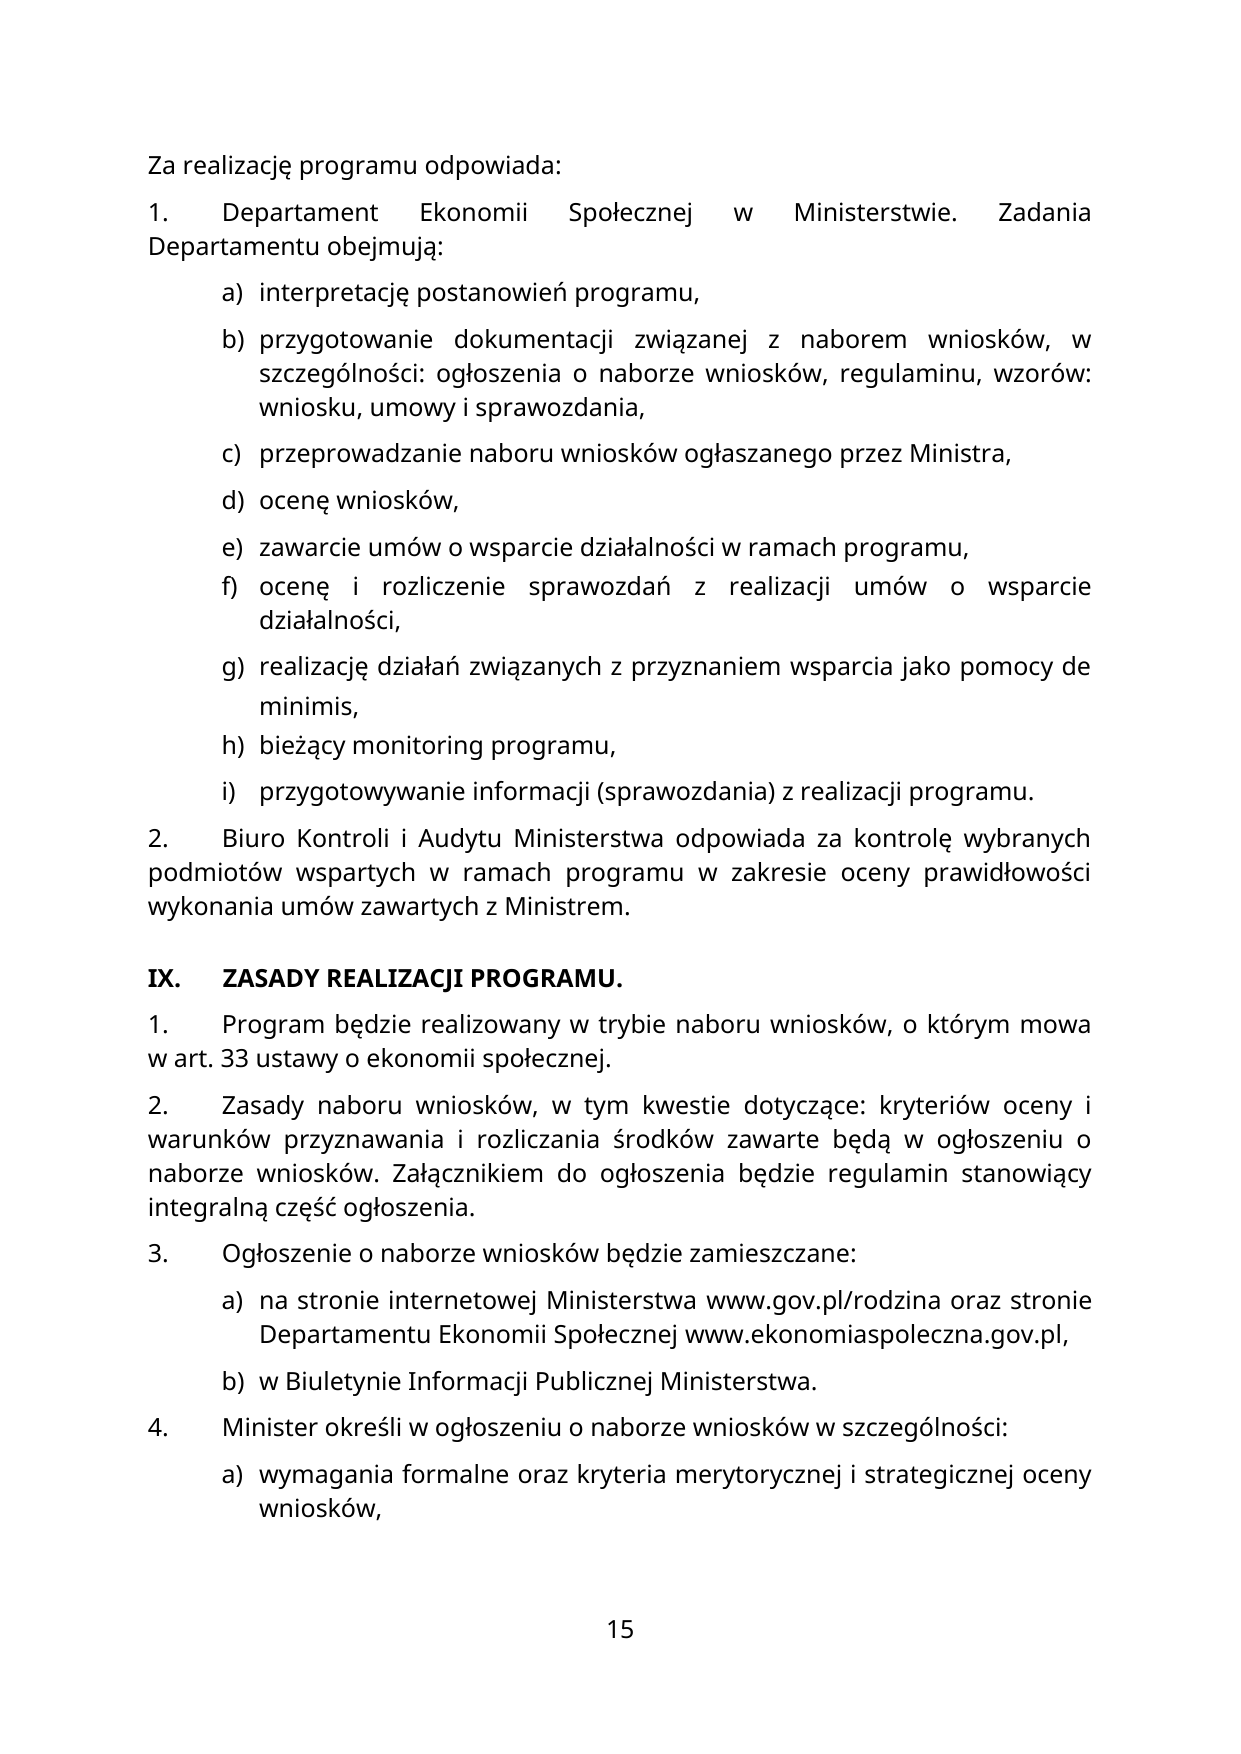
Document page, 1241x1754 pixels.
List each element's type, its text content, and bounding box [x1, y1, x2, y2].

list przeprowadzanie naboru wniosków ogłaszanego przez Ministra, [221, 436, 1092, 470]
list Zasady naboru wniosków, w tym kwestie dotyczące: kryteriów oceny i warunków przyznawania i rozliczania środków zawarte będą w ogłoszeniu o naborze wniosków. Załącznikiem do ogłoszenia będzie regulamin stanowiący integralną część ogłoszenia. [148, 1087, 1092, 1224]
list ocenę wniosków, [221, 483, 1092, 517]
list Biuro Kontroli i Audytu Ministerstwa odpowiada za kontrolę wybranych podmiotów wspartych w ramach programu w zakresie oceny prawidłowości wykonania umów zawartych z Ministrem. [148, 821, 1092, 923]
list bieżący monitoring programu, [221, 727, 1092, 761]
list przygotowanie dokumentacji związanej z naborem wniosków, w szczególności: ogłoszenia o naborze wniosków, regulaminu, wzorów: wniosku, umowy i sprawozdania, [221, 321, 1092, 424]
list Program będzie realizowany w trybie naboru wniosków, o którym mowa w art. 33 ustawy o ekonomii społecznej. [148, 1007, 1092, 1075]
list przygotowywanie informacji (sprawozdania) z realizacji programu. [221, 774, 1092, 808]
subtitle ZASADY REALIZACJI PROGRAMU. [148, 960, 1092, 994]
list Minister określi w ogłoszeniu o naborze wniosków w szczególności: [148, 1410, 1092, 1444]
text Za realizację programu odpowiada: [148, 148, 1092, 182]
list zawarcie umów o wsparcie działalności w ramach programu, [221, 529, 1092, 563]
list wymagania formalne oraz kryteria merytorycznej i strategicznej oceny wniosków, [221, 1456, 1092, 1524]
list interpretację postanowień programu, [221, 275, 1092, 309]
list Departament Ekonomii Społecznej w Ministerstwie. Zadania Departamentu obejmują: [148, 194, 1092, 262]
list na stronie internetowej Ministerstwa www.gov.pl/rodzina oraz stronie Departamentu Ekonomii Społecznej www.ekonomiaspoleczna.gov.pl, [221, 1283, 1092, 1351]
list ocenę i rozliczenie sprawozdań z realizacji umów o wsparcie działalności, [221, 568, 1092, 637]
list Ogłoszenie o naborze wniosków będzie zamieszczane: [148, 1236, 1092, 1270]
list w Biuletynie Informacji Publicznej Ministerstwa. [221, 1363, 1092, 1397]
list realizację działań związanych z przyznaniem wsparcia jako pomocy de minimis, [221, 649, 1092, 722]
